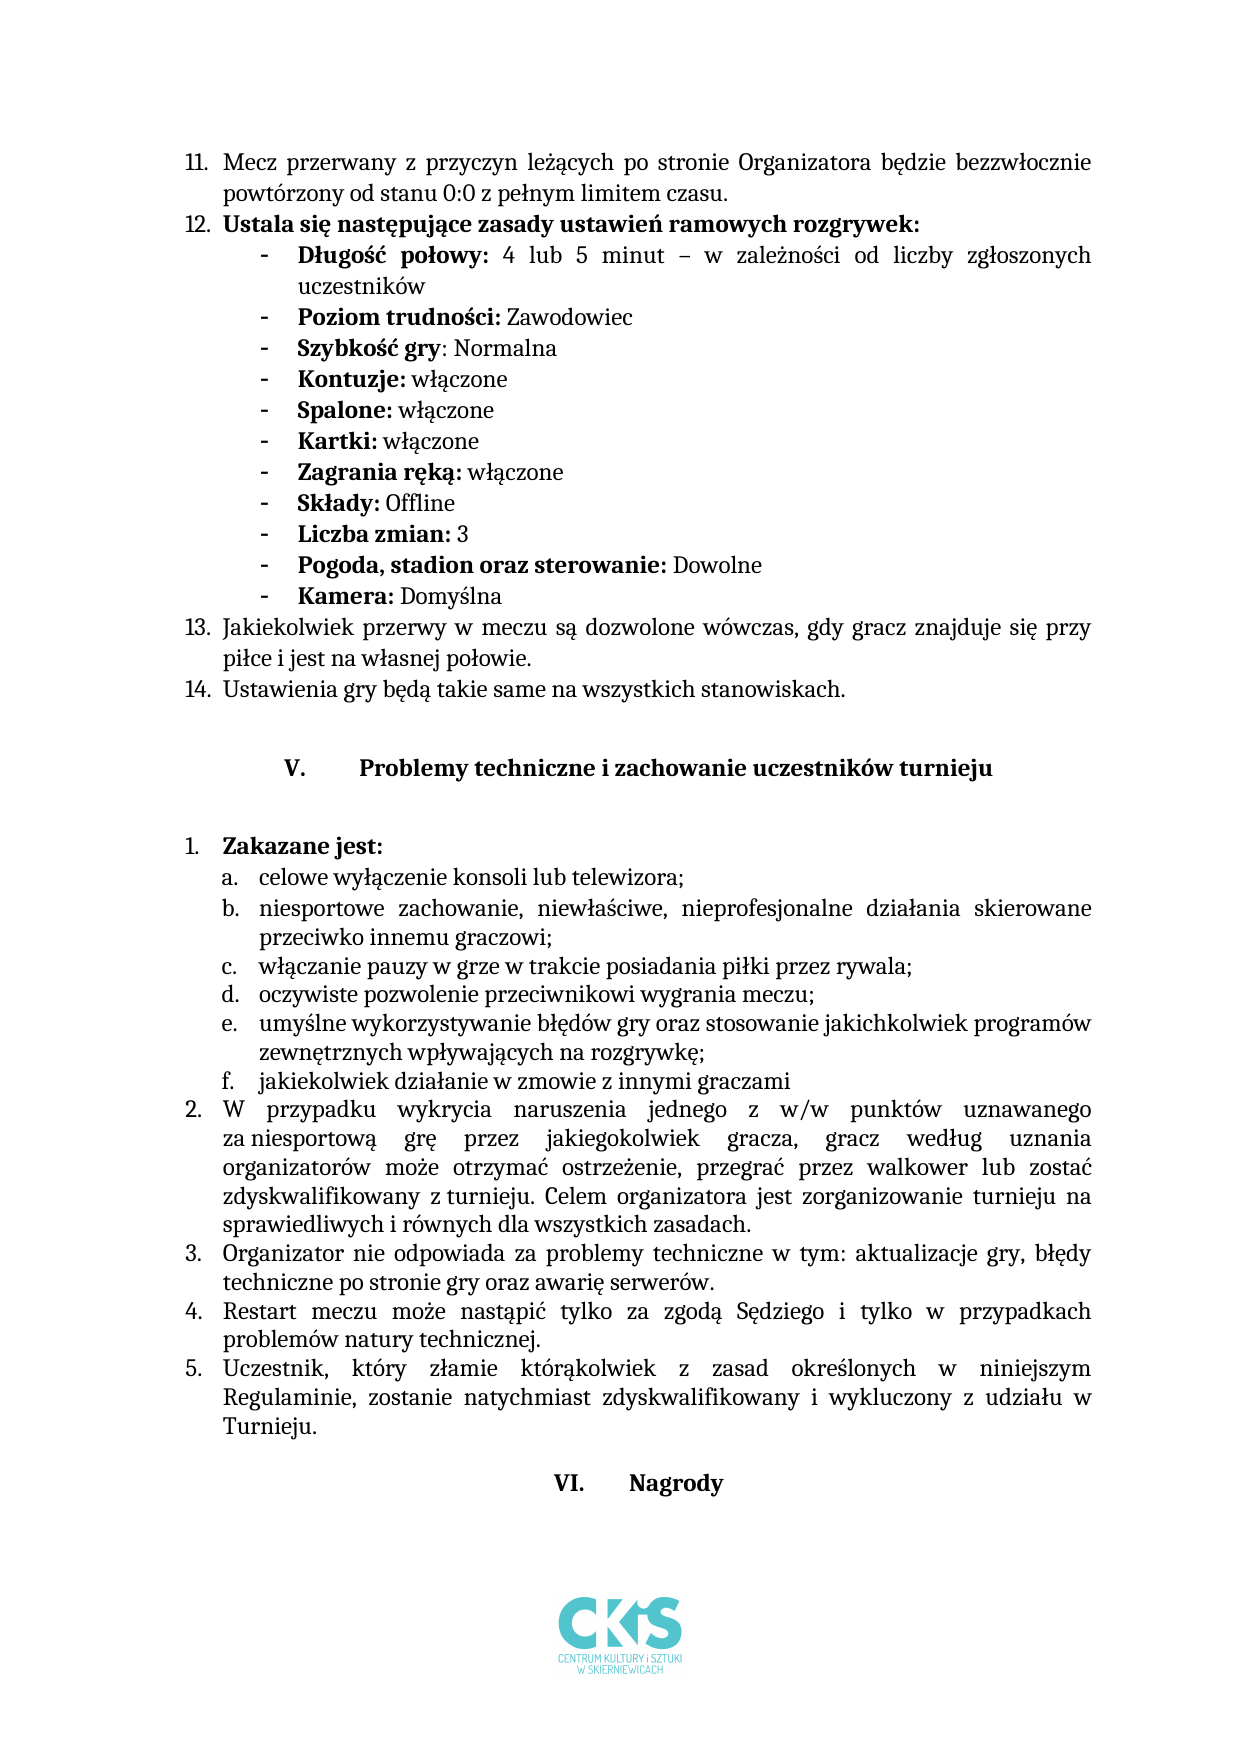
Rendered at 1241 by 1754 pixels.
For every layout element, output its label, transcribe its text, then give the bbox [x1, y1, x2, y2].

list Kartki: włączone [260, 427, 1093, 456]
list Pogoda, stadion oraz sterowanie: Dowolne [260, 551, 1093, 580]
list Uczestnik, który złamie którąkolwiek z zasad określonych w niniejszym Regulaminie, zostanie natychmiast zdyskwalifikowany i wykluczony z udziału w Turnieju. [185, 1354, 1093, 1440]
list włączanie pauzy w grze w trakcie posiadania piłki przez rywala; [221, 952, 1093, 980]
list jakiekolwiek działanie w zmowie z innymi graczami [221, 1067, 1093, 1095]
picture [551, 1592, 689, 1681]
list Kontuzje: włączone [260, 365, 1093, 394]
list Długość połowy: 4 lub 5 minut – w zależności od liczby zgłoszonych uczestników [260, 241, 1093, 301]
list Organizator nie odpowiada za problemy techniczne w tym: aktualizacje gry, błędy techniczne po stronie gry oraz awarię serwerów. [185, 1239, 1093, 1297]
list oczywiste pozwolenie przeciwnikowi wygrania meczu; [221, 980, 1093, 1009]
list Jakiekolwiek przerwy w meczu są dozwolone wówczas, gdy gracz znajduje się przy piłce i jest na własnej połowie. [185, 613, 1093, 673]
list umyślne wykorzystywanie błędów gry oraz stosowanie jakichkolwiek programów zewnętrznych wpływających na rozgrywkę; [221, 1009, 1093, 1067]
list Nagrody [185, 1469, 1093, 1498]
list Ustala się następujące zasady ustawień ramowych rozgrywek: [185, 210, 1093, 238]
list Restart meczu może nastąpić tylko za zgodą Sędziego i tylko w przypadkach problemów natury technicznej. [185, 1297, 1093, 1354]
list Szybkość gry: Normalna [260, 334, 1093, 363]
subtitle Problemy techniczne i zachowanie uczestników turnieju [185, 754, 1093, 783]
list W przypadku wykrycia naruszenia jednego z w/w punktów uznawanego za niesportową grę przez jakiegokolwiek gracza, gracz według uznania organizatorów może otrzymać ostrzeżenie, przegrać przez walkower lub zostać zdyskwalifikowany z turnieju. Celem organizatora jest zorganizowanie turnieju na sprawiedliwych i równych dla wszystkich zasadach. [185, 1095, 1093, 1239]
list Zagrania ręką: włączone [260, 458, 1093, 487]
list Spalone: włączone [260, 396, 1093, 425]
list Ustawienia gry będą takie same na wszystkich stanowiskach. [185, 675, 1093, 704]
list Mecz przerwany z przyczyn leżących po stronie Organizatora będzie bezzwłocznie powtórzony od stanu 0:0 z pełnym limitem czasu. [185, 148, 1093, 207]
subtitle Zakazane jest: [185, 832, 1093, 861]
list Kamera: Domyślna [260, 582, 1093, 611]
list Poziom trudności: Zawodowiec [260, 303, 1093, 332]
list niesportowe zachowanie, niewłaściwe, nieprofesjonalne działania skierowane przeciwko innemu graczowi; [221, 894, 1093, 952]
list Liczba zmian: 3 [260, 520, 1093, 549]
list celowe wyłączenie konsoli lub telewizora; [221, 863, 1093, 892]
list Składy: Offline [260, 489, 1093, 518]
